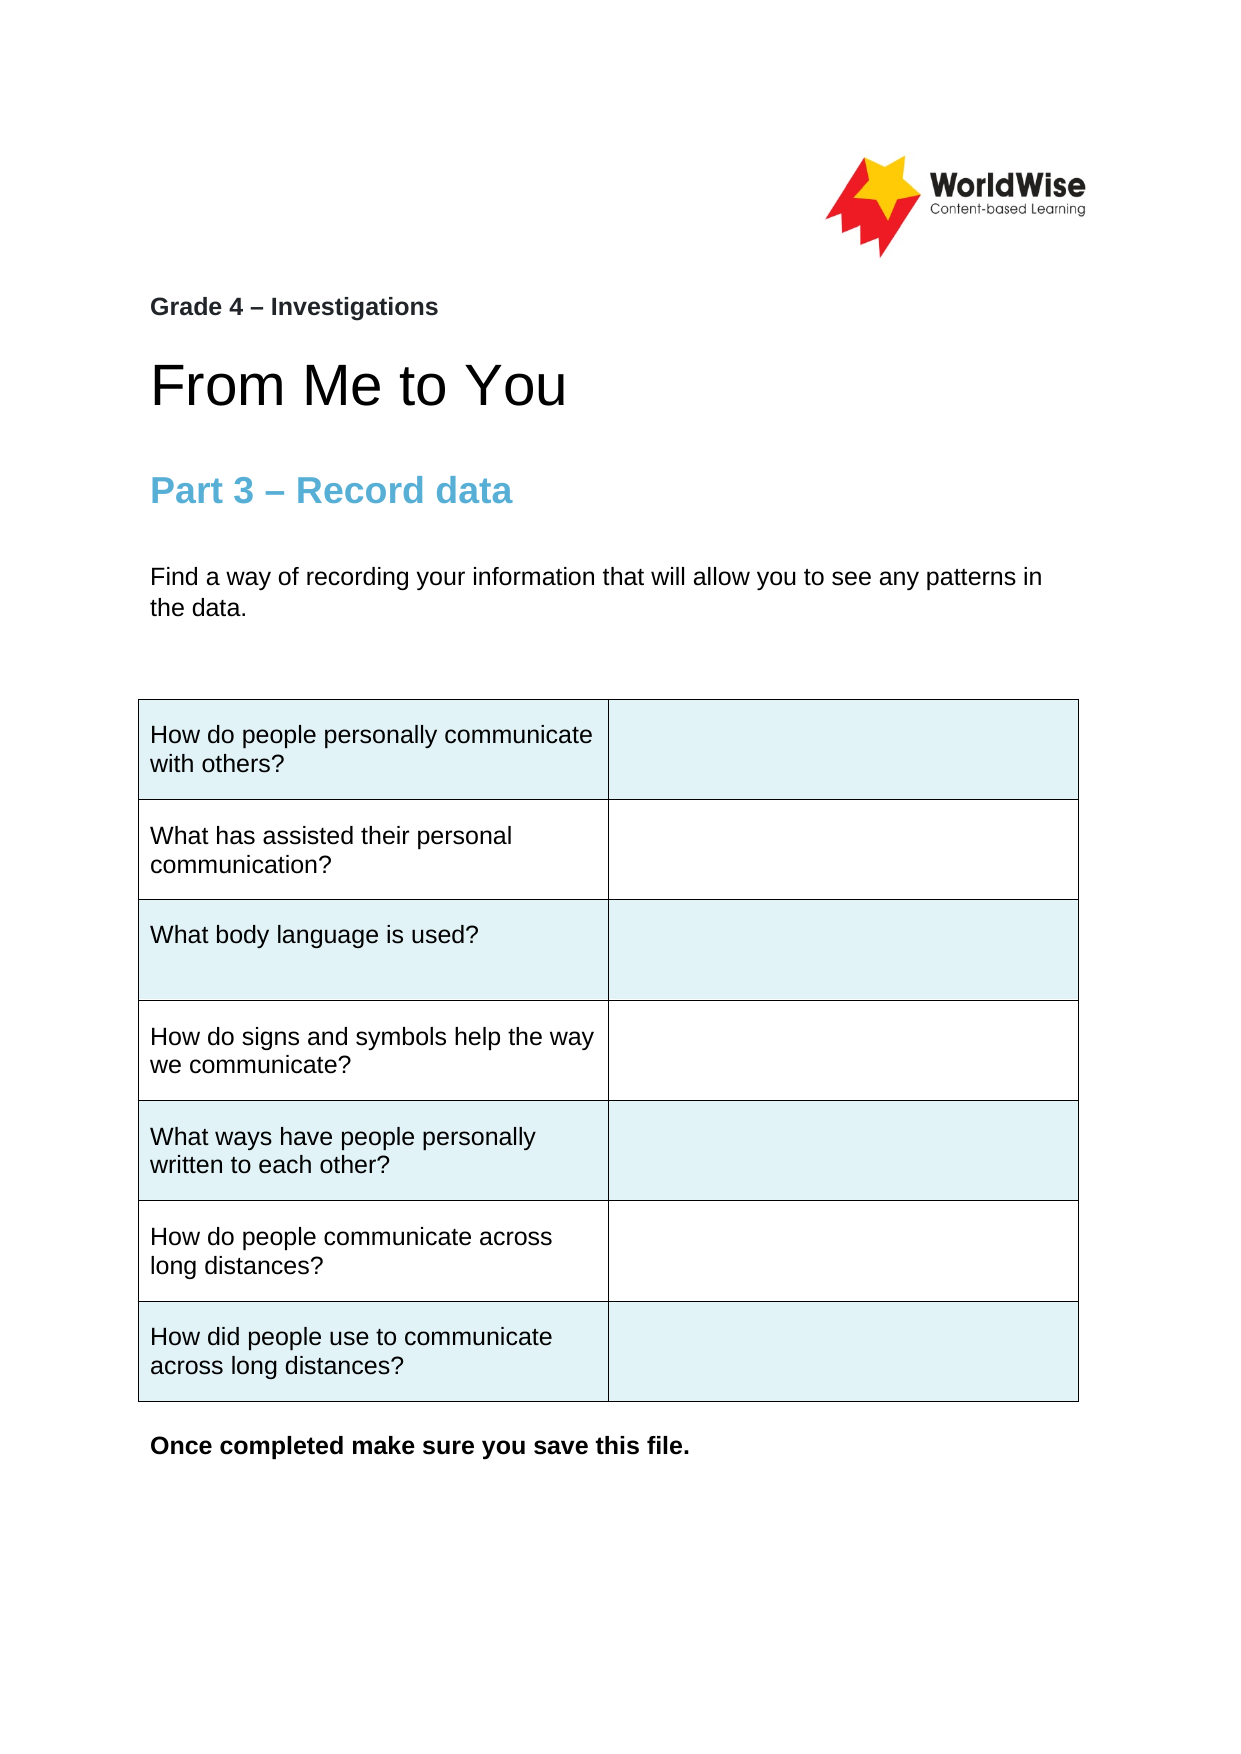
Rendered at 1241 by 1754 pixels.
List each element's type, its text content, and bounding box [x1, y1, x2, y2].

text Find a way of recording your information that will allow you to see any patterns in the data. [150, 531, 1061, 622]
table_cell [609, 1001, 1078, 1100]
table_cell How do people communicate across long distances? [139, 1201, 608, 1301]
text Once completed make sure you save this file. [150, 1431, 1090, 1459]
table_cell [609, 900, 1078, 999]
table_cell How did people use to communicate across long distances? [139, 1302, 608, 1401]
table_cell What has assisted their personal communication? [139, 800, 608, 899]
table_cell What ways have people personally written to each other? [139, 1101, 608, 1200]
table_cell How do signs and symbols help the way we communicate? [139, 1001, 608, 1100]
text Part 3 – Record data [150, 468, 1061, 511]
table_cell [609, 1302, 1078, 1401]
table_cell [609, 1101, 1078, 1200]
table_cell What body language is used? [139, 900, 608, 999]
picture [819, 150, 1091, 264]
table_header [609, 700, 1078, 799]
text Grade 4 – Investigations [150, 292, 1090, 321]
table_cell [609, 1201, 1078, 1301]
title From Me to You [150, 350, 1061, 417]
table_header How do people personally communicate with others? [139, 700, 608, 799]
table_cell [609, 800, 1078, 899]
